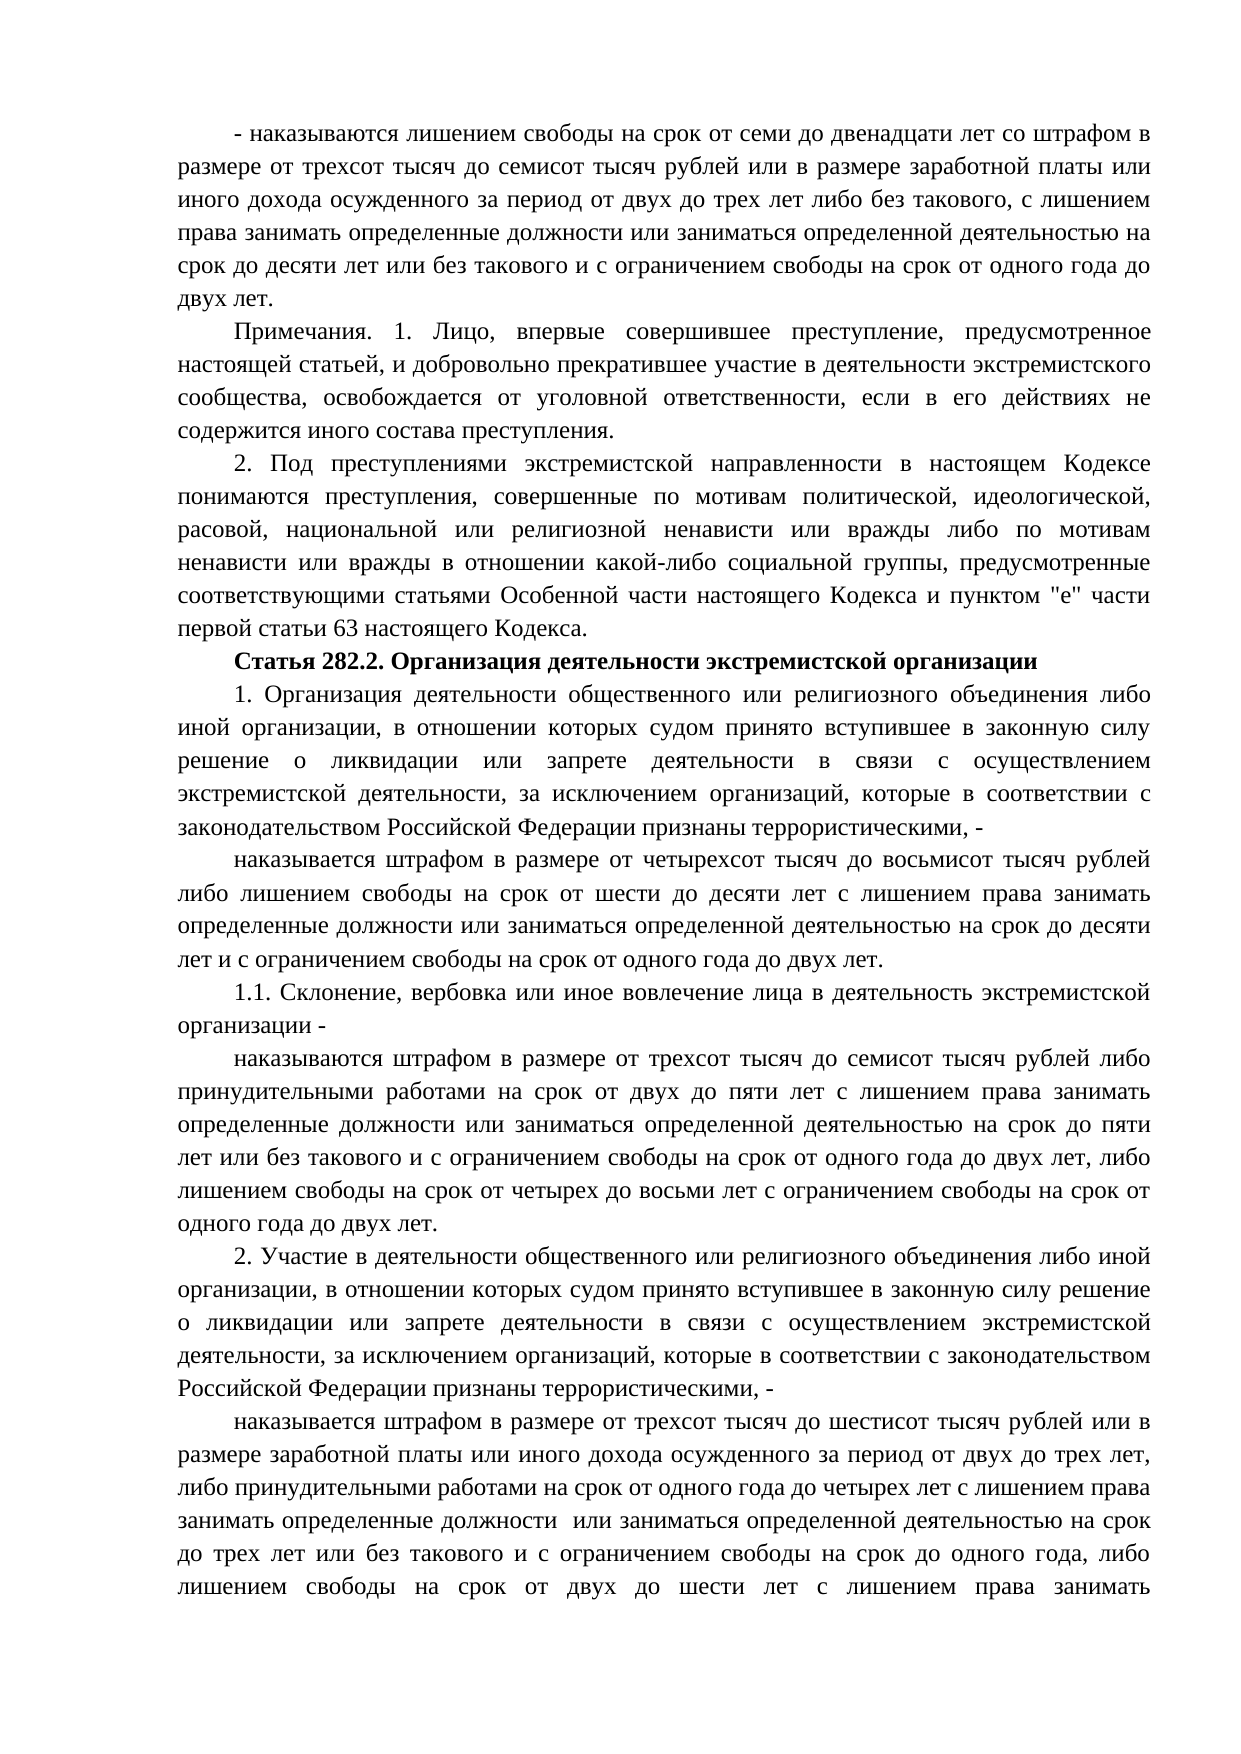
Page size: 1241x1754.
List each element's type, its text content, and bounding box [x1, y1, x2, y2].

text 1.1. Склонение, вербовка или иное вовлечение лица в деятельность экстремистской организации - [177, 977, 1152, 1038]
text 2. Участие в деятельности общественного или религиозного объединения либо иной организации, в отношении которых судом принято вступившее в законную силу решение о ликвидации или запрете деятельности в связи с осуществлением экстремистской деятельности, за исключением организаций, которые в соответствии с законодательством Российской Федерации признаны террористическими, - [177, 1241, 1152, 1402]
text 1. Организация деятельности общественного или религиозного объединения либо иной организации, в отношении которых судом принято вступившее в законную силу решение о ликвидации или запрете деятельности в связи с осуществлением экстремистской деятельности, за исключением организаций, которые в соответствии с законодательством Российской Федерации признаны террористическими, - [177, 679, 1152, 840]
text Примечания. 1. Лицо, впервые совершившее преступление, предусмотренное настоящей статьей, и добровольно прекратившее участие в деятельности экстремистского сообщества, освобождается от уголовной ответственности, если в его действиях не содержится иного состава преступления. [177, 316, 1152, 444]
text - наказываются лишением свободы на срок от семи до двенадцати лет со штрафом в размере от трехсот тысяч до семисот тысяч рублей или в размере заработной платы или иного дохода осужденного за период от двух до трех лет либо без такового, с лишением права занимать определенные должности или заниматься определенной деятельностью на срок до десяти лет или без такового и с ограничением свободы на срок от одного года до двух лет. [177, 118, 1152, 312]
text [177, 1406, 1152, 1600]
text наказываются штрафом в размере от трехсот тысяч до семисот тысяч рублей либо принудительными работами на срок от двух до пяти лет с лишением права занимать определенные должности или заниматься определенной деятельностью на срок до пяти лет или без такового и с ограничением свободы на срок от одного года до двух лет, либо лишением свободы на срок от четырех до восьми лет с ограничением свободы на срок от одного года до двух лет. [177, 1043, 1152, 1237]
text Статья 282.2. Организация деятельности экстремистской организации [177, 646, 1152, 675]
text наказывается штрафом в размере от четырехсот тысяч до восьмисот тысяч рублей либо лишением свободы на срок от шести до десяти лет с лишением права занимать определенные должности или заниматься определенной деятельностью на срок до десяти лет и с ограничением свободы на срок от одного года до двух лет. [177, 844, 1152, 972]
text 2. Под преступлениями экстремистской направленности в настоящем Кодексе понимаются преступления, совершенные по мотивам политической, идеологической, расовой, национальной или религиозной ненависти или вражды либо по мотивам ненависти или вражды в отношении какой-либо социальной группы, предусмотренные соответствующими статьями Особенной части настоящего Кодекса и пунктом "е" части первой статьи 63 настоящего Кодекса. [177, 448, 1152, 642]
